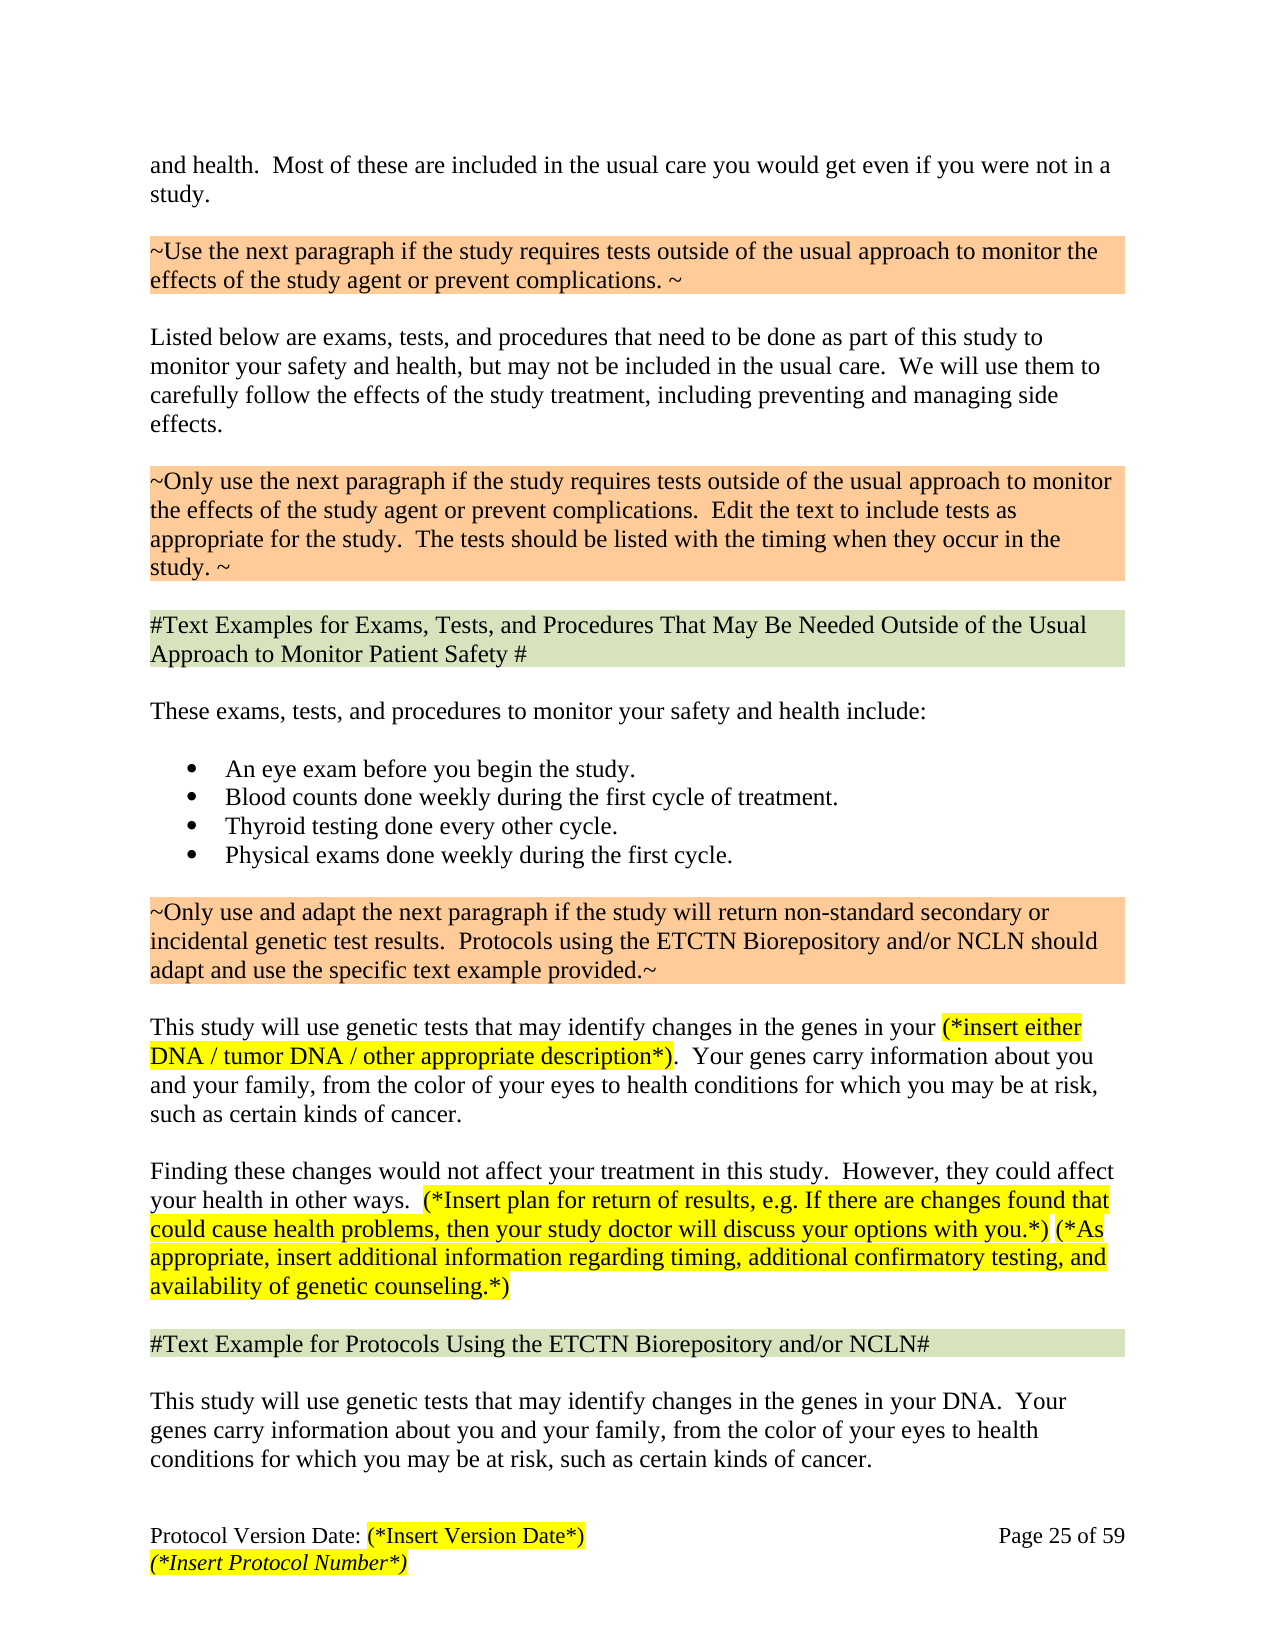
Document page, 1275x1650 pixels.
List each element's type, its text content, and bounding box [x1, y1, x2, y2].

text This study will use genetic tests that may identify changes in the genes in your (*insert either DNA / tumor DNA / other appropriate description*). Your genes carry information about you and your family, from the color of your eyes to health conditions for which you may be at risk, such as certain kinds of cancer. [150, 1012, 1125, 1127]
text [150, 150, 1125, 207]
text Finding these changes would not affect your treatment in this study. However, they could affect your health in other ways. (*Insert plan for return of results, e.g. If there are changes found that could cause health problems, then your study doctor will discuss your options with you.*) (*As appropriate, insert additional information regarding timing, additional confirmatory testing, and availability of genetic counseling.*) [150, 1156, 1125, 1300]
text #Text Example for Protocols Using the ETCTN Biorepository and/or NCLN# [150, 1329, 1125, 1357]
list Blood counts done weekly during the first cycle of treatment. [187, 782, 1125, 811]
text This study will use genetic tests that may identify changes in the genes in your DNA. Your genes carry information about you and your family, from the color of your eyes to health conditions for which you may be at risk, such as certain kinds of cancer. [150, 1386, 1125, 1472]
list Physical exams done weekly during the first cycle. [187, 840, 1125, 869]
text #Text Examples for Exams, Tests, and Procedures That May Be Needed Outside of the Usual Approach to Monitor Patient Safety # [150, 610, 1125, 667]
text Listed below are exams, tests, and procedures that need to be done as part of this study to monitor your safety and health, but may not be included in the usual care. We will use them to carefully follow the effects of the study treatment, including preventing and managing side effects. [150, 322, 1125, 437]
text These exams, tests, and procedures to monitor your safety and health include: [150, 696, 1125, 725]
text ~Only use and adapt the next paragraph if the study will return non-standard secondary or incidental genetic test results. Protocols using the ETCTN Biorepository and/or NCLN should adapt and use the specific text example provided.~ [150, 897, 1125, 984]
text ~Use the next paragraph if the study requires tests outside of the usual approach to monitor the effects of the study agent or prevent complications. ~ [150, 236, 1125, 294]
text ~Only use the next paragraph if the study requires tests outside of the usual approach to monitor the effects of the study agent or prevent complications. Edit the text to include tests as appropriate for the study. The tests should be listed with the timing when they occur in the study. ~ [150, 466, 1125, 581]
list Thyroid testing done every other cycle. [187, 811, 1125, 840]
list An eye exam before you begin the study. [187, 754, 1125, 782]
